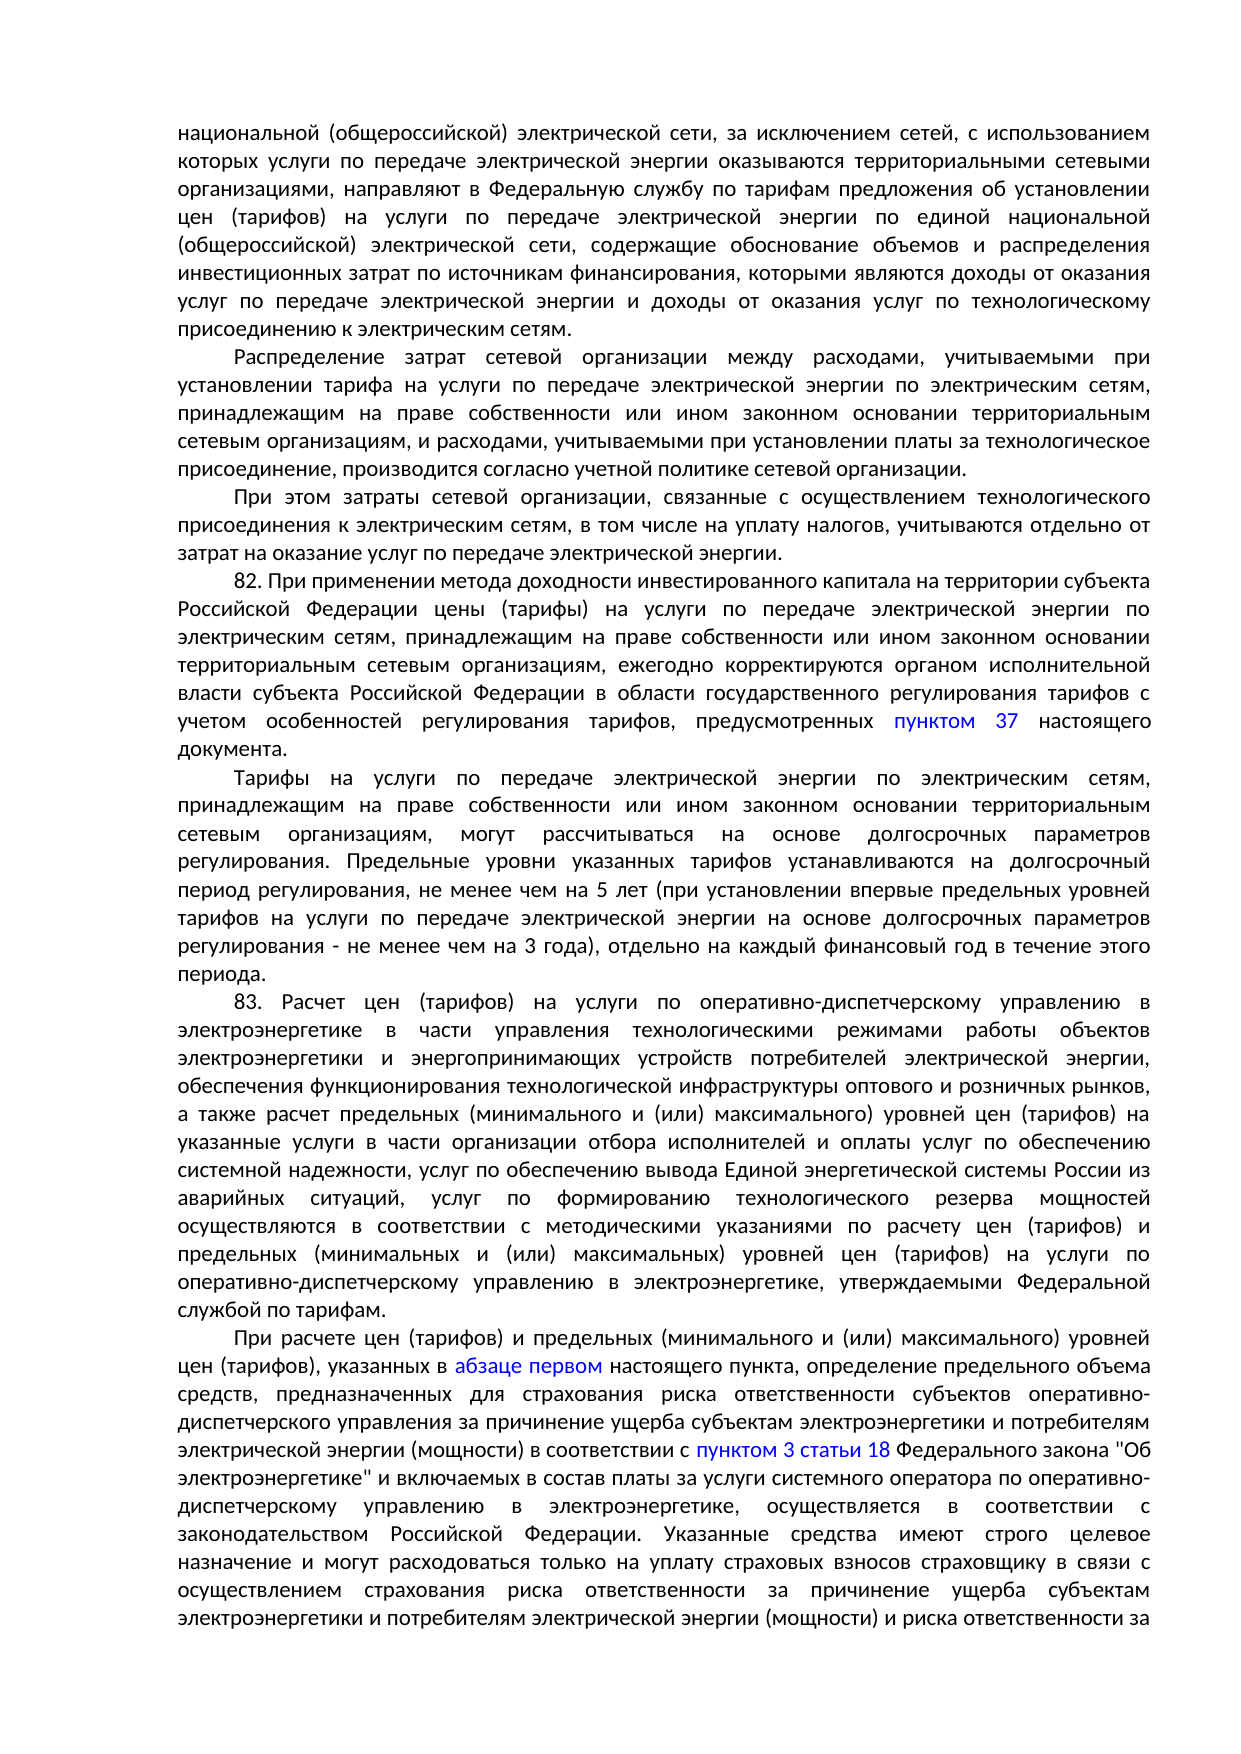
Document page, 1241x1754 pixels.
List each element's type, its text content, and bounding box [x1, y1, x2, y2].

text 83. Расчет цен (тарифов) на услуги по оперативно-диспетчерскому управлению в электроэнергетике в части управления технологическими режимами работы объектов электроэнергетики и энергопринимающих устройств потребителей электрической энергии, обеспечения функционирования технологической инфраструктуры оптового и розничных рынков, а также расчет предельных (минимального и (или) максимального) уровней цен (тарифов) на указанные услуги в части организации отбора исполнителей и оплаты услуг по обеспечению системной надежности, услуг по обеспечению вывода Единой энергетической системы России из аварийных ситуаций, услуг по формированию технологического резерва мощностей осуществляются в соответствии с методическими указаниями по расчету цен (тарифов) и предельных (минимальных и (или) максимальных) уровней цен (тарифов) на услуги по оперативно-диспетчерскому управлению в электроэнергетике, утверждаемыми Федеральной службой по тарифам. [177, 987, 1152, 1323]
text Тарифы на услуги по передаче электрической энергии по электрическим сетям, принадлежащим на праве собственности или ином законном основании территориальным сетевым организациям, могут рассчитываться на основе долгосрочных параметров регулирования. Предельные уровни указанных тарифов устанавливаются на долгосрочный период регулирования, не менее чем на 5 лет (при установлении впервые предельных уровней тарифов на услуги по передаче электрической энергии на основе долгосрочных параметров регулирования - не менее чем на 3 года), отдельно на каждый финансовый год в течение этого периода. [177, 763, 1152, 987]
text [177, 1323, 1152, 1631]
text 82. При применении метода доходности инвестированного капитала на территории субъекта Российской Федерации цены (тарифы) на услуги по передаче электрической энергии по электрическим сетям, принадлежащим на праве собственности или ином законном основании территориальным сетевым организациям, ежегодно корректируются органом исполнительной власти субъекта Российской Федерации в области государственного регулирования тарифов с учетом особенностей регулирования тарифов, предусмотренных пунктом 37 настоящего документа. [177, 566, 1152, 763]
text Распределение затрат сетевой организации между расходами, учитываемыми при установлении тарифа на услуги по передаче электрической энергии по электрическим сетям, принадлежащим на праве собственности или ином законном основании территориальным сетевым организациям, и расходами, учитываемыми при установлении платы за технологическое присоединение, производится согласно учетной политике сетевой организации. [177, 342, 1152, 482]
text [177, 118, 1152, 342]
text При этом затраты сетевой организации, связанные с осуществлением технологического присоединения к электрическим сетям, в том числе на уплату налогов, учитываются отдельно от затрат на оказание услуг по передаче электрической энергии. [177, 482, 1152, 566]
